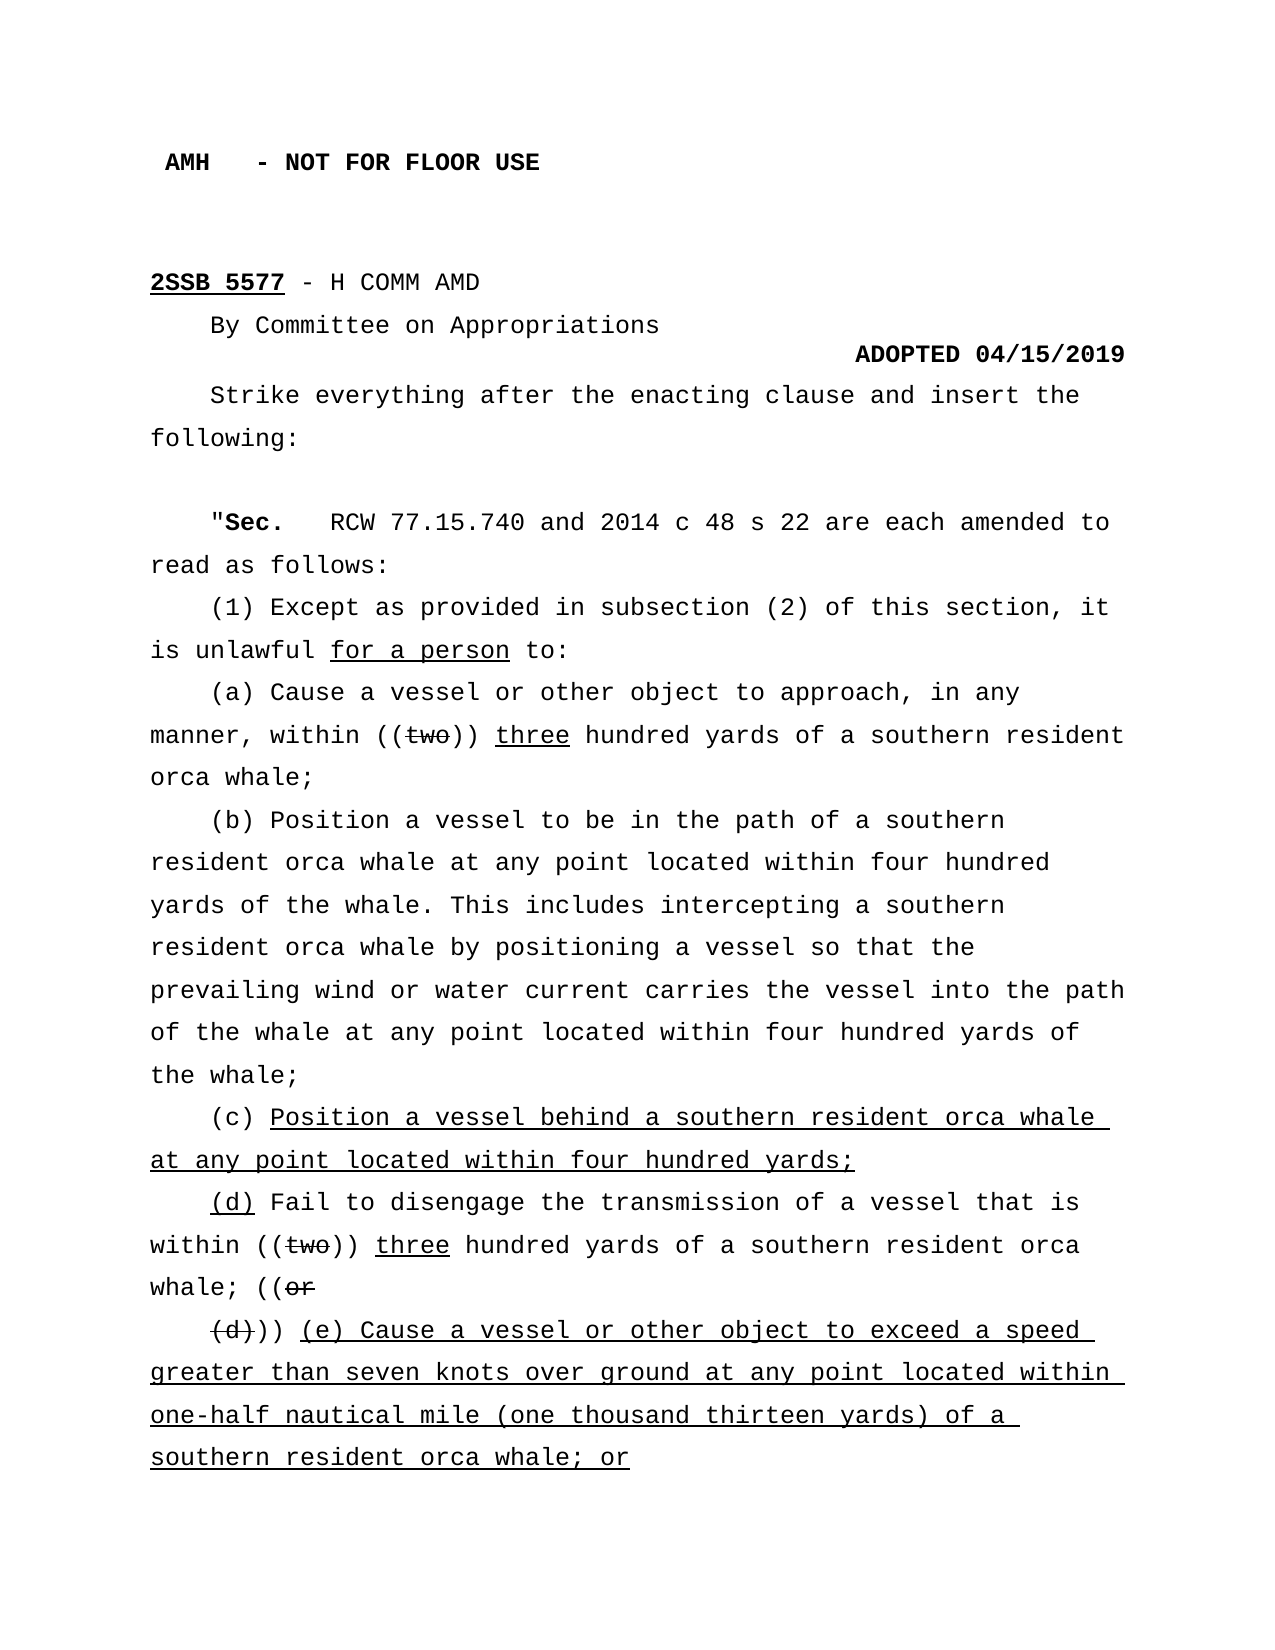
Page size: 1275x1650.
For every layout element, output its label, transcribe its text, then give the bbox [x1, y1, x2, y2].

text (d) Fail to disengage the transmission of a vessel that is within ((two)) three hundred yards of a southern resident orca whale; ((or [150, 1177, 1125, 1304]
text (b) Position a vessel to be in the path of a southern resident orca whale at any point located within four hundred yards of the whale. This includes intercepting a southern resident orca whale by positioning a vessel so that the prevailing wind or water current carries the vessel into the path of the whale at any point located within four hundred yards of the whale; [150, 794, 1125, 1092]
text (c) Position a vessel behind a southern resident orca whale at any point located within four hundred yards; [150, 1092, 1125, 1177]
text 2SSB 5577 - H COMM AMD [150, 257, 1125, 299]
text (1) Except as provided in subsection (2) of this section, it is unlawful for a person to: [150, 582, 1125, 667]
text ADOPTED 04/15/2019 [150, 342, 1125, 370]
text (a) Cause a vessel or other object to approach, in any manner, within ((two)) three hundred yards of a southern resident orca whale; [150, 667, 1125, 794]
text "Sec. RCW 77.15.740 and 2014 c 48 s 22 are each amended to read as follows: [150, 497, 1125, 582]
text AMH - NOT FOR FLOOR USE [150, 150, 1125, 178]
text By Committee on Appropriations [150, 299, 1125, 342]
text (d))) (e) Cause a vessel or other object to exceed a speed greater than seven knots over ground at any point located within one-half nautical mile (one thousand thirteen yards) of a southern resident orca whale; or [150, 1385, 1125, 1474]
text Strike everything after the enacting clause and insert the following: [150, 370, 1125, 455]
text (d))) (e) Cause a vessel or other object to exceed a speed greater than seven knots over ground at any point located within one-half nautical mile (one thousand thirteen yards) of a southern resident orca whale; or [150, 1304, 1125, 1383]
